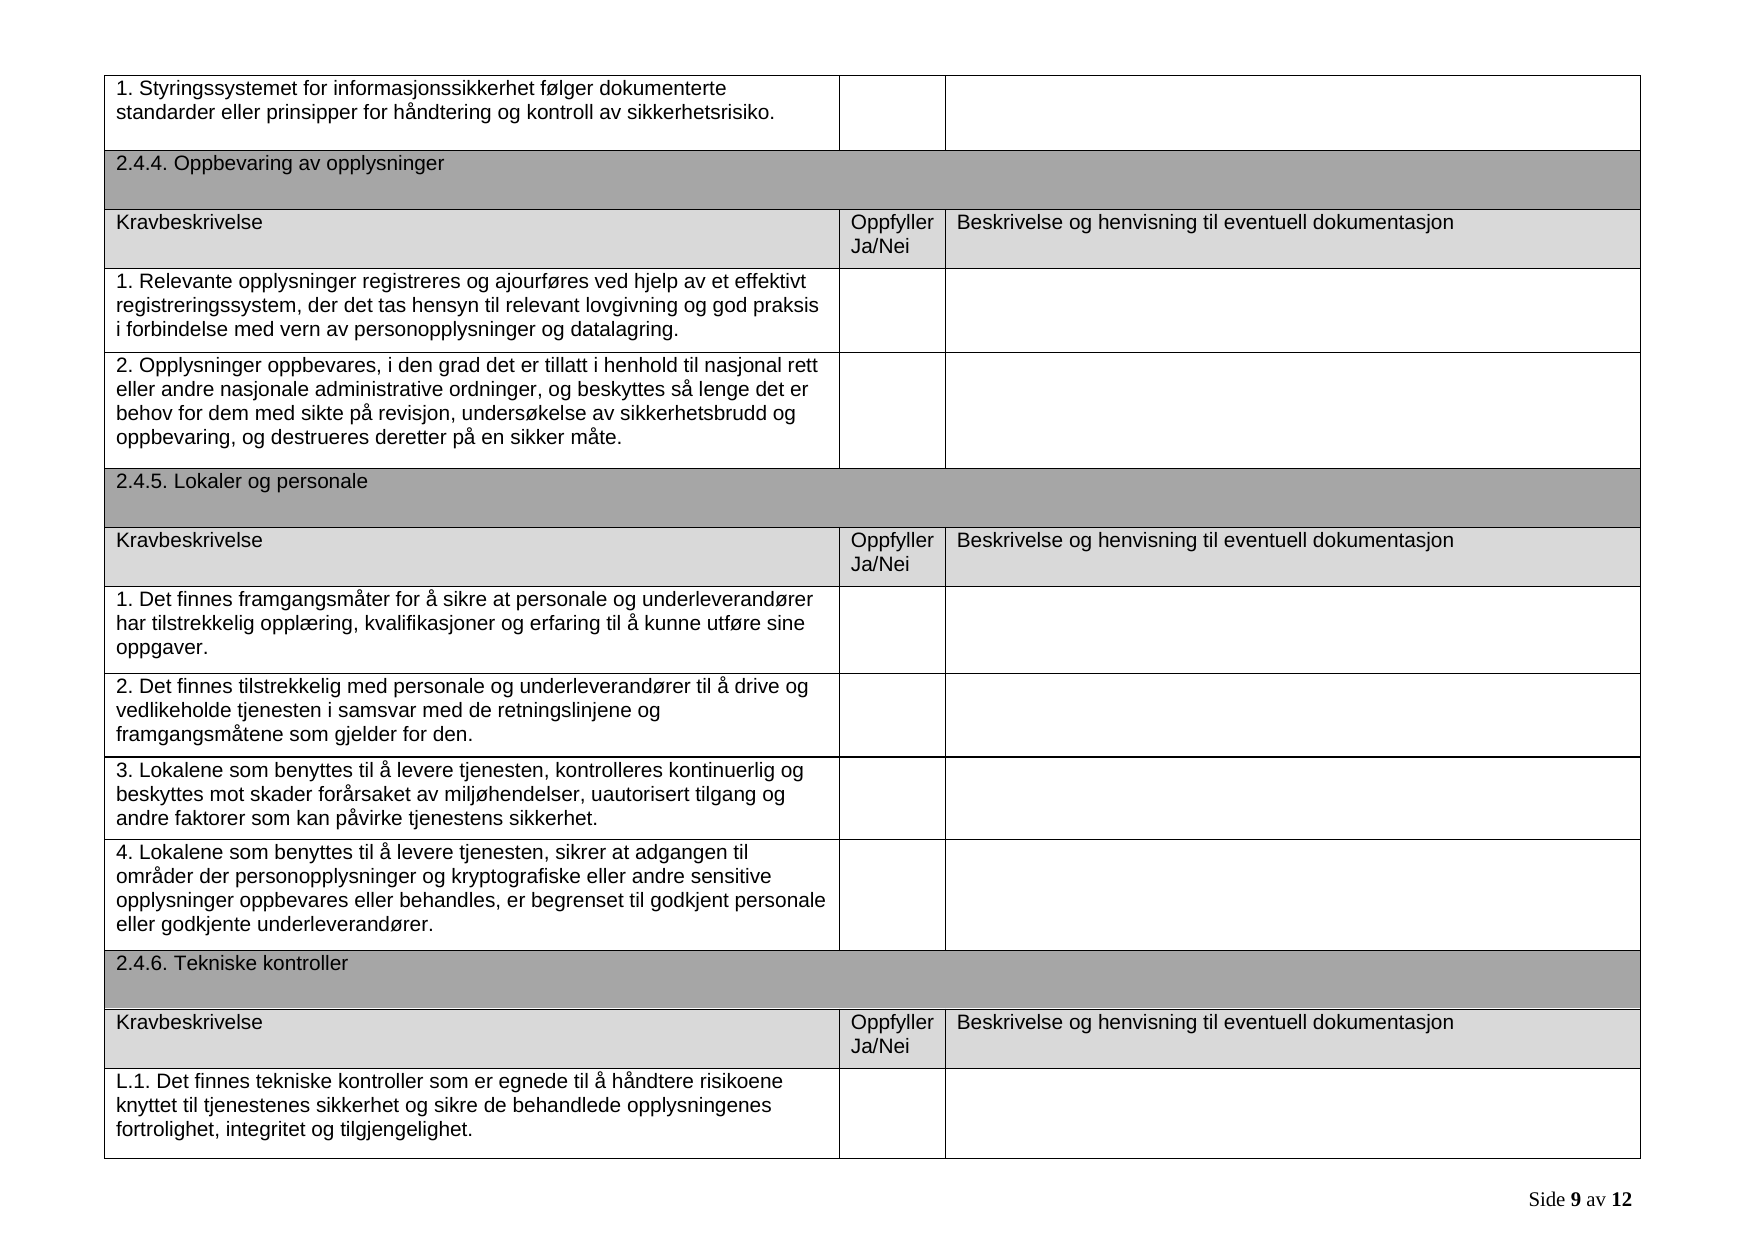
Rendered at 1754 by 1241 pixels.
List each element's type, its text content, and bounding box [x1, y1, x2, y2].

table_cell [946, 840, 1640, 949]
table_cell Kravbeskrivelse [105, 1010, 839, 1068]
table_cell Beskrivelse og henvisning til eventuell dokumentasjon [946, 1010, 1640, 1068]
table_cell [946, 1069, 1640, 1157]
table_cell L.1. Det finnes tekniske kontroller som er egnede til å håndtere risikoene knyttet til tjenestenes sikkerhet og sikre de behandlede opplysningenes fortrolighet, integritet og tilgjengelighet. [105, 1069, 839, 1157]
table_cell Beskrivelse og henvisning til eventuell dokumentasjon [946, 210, 1640, 268]
table_cell [840, 76, 945, 150]
table_cell Oppfyller Ja/Nei [840, 210, 945, 268]
table_cell [840, 840, 945, 949]
table_cell [840, 758, 945, 838]
table_cell [840, 353, 945, 468]
table_cell [840, 1069, 945, 1157]
table_cell [946, 674, 1640, 756]
table_cell [840, 587, 945, 673]
table_cell [946, 587, 1640, 673]
table_cell [840, 674, 945, 756]
table_cell 1. Styringssystemet for informasjonssikkerhet følger dokumenterte standarder eller prinsipper for håndtering og kontroll av sikkerhetsrisiko. [105, 76, 839, 150]
table_cell Kravbeskrivelse [105, 528, 839, 586]
table_cell Oppfyller Ja/Nei [840, 1010, 945, 1068]
table_cell Beskrivelse og henvisning til eventuell dokumentasjon [946, 528, 1640, 586]
table_cell 2.4.5. Lokaler og personale [105, 469, 1640, 527]
table_cell 2.4.4. Oppbevaring av opplysninger [105, 151, 1640, 209]
table_cell 3. Lokalene som benyttes til å levere tjenesten, kontrolleres kontinuerlig og beskyttes mot skader forårsaket av miljøhendelser, uautorisert tilgang og andre faktorer som kan påvirke tjenestens sikkerhet. [105, 758, 839, 838]
table_cell 2.4.6. Tekniske kontroller [105, 951, 1640, 1008]
table_cell [946, 353, 1640, 468]
table_cell 1. Det finnes framgangsmåter for å sikre at personale og underleverandører har tilstrekkelig opplæring, kvalifikasjoner og erfaring til å kunne utføre sine oppgaver. [105, 587, 839, 673]
table_cell [946, 269, 1640, 352]
table_cell [840, 269, 945, 352]
table_cell 1. Relevante opplysninger registreres og ajourføres ved hjelp av et effektivt registreringssystem, der det tas hensyn til relevant lovgivning og god praksis i forbindelse med vern av personopplysninger og datalagring. [105, 269, 839, 352]
table_cell [946, 758, 1640, 838]
table_cell 2. Opplysninger oppbevares, i den grad det er tillatt i henhold til nasjonal rett eller andre nasjonale administrative ordninger, og beskyttes så lenge det er behov for dem med sikte på revisjon, undersøkelse av sikkerhetsbrudd og oppbevaring, og destrueres deretter på en sikker måte. [105, 353, 839, 468]
table_cell Kravbeskrivelse [105, 210, 839, 268]
table_cell 2. Det finnes tilstrekkelig med personale og underleverandører til å drive og vedlikeholde tjenesten i samsvar med de retningslinjene og framgangsmåtene som gjelder for den. [105, 674, 839, 756]
table_cell [946, 76, 1640, 150]
table_cell 4. Lokalene som benyttes til å levere tjenesten, sikrer at adgangen til områder der personopplysninger og kryptografiske eller andre sensitive opplysninger oppbevares eller behandles, er begrenset til godkjent personale eller godkjente underleverandører. [105, 840, 839, 949]
table_cell Oppfyller Ja/Nei [840, 528, 945, 586]
